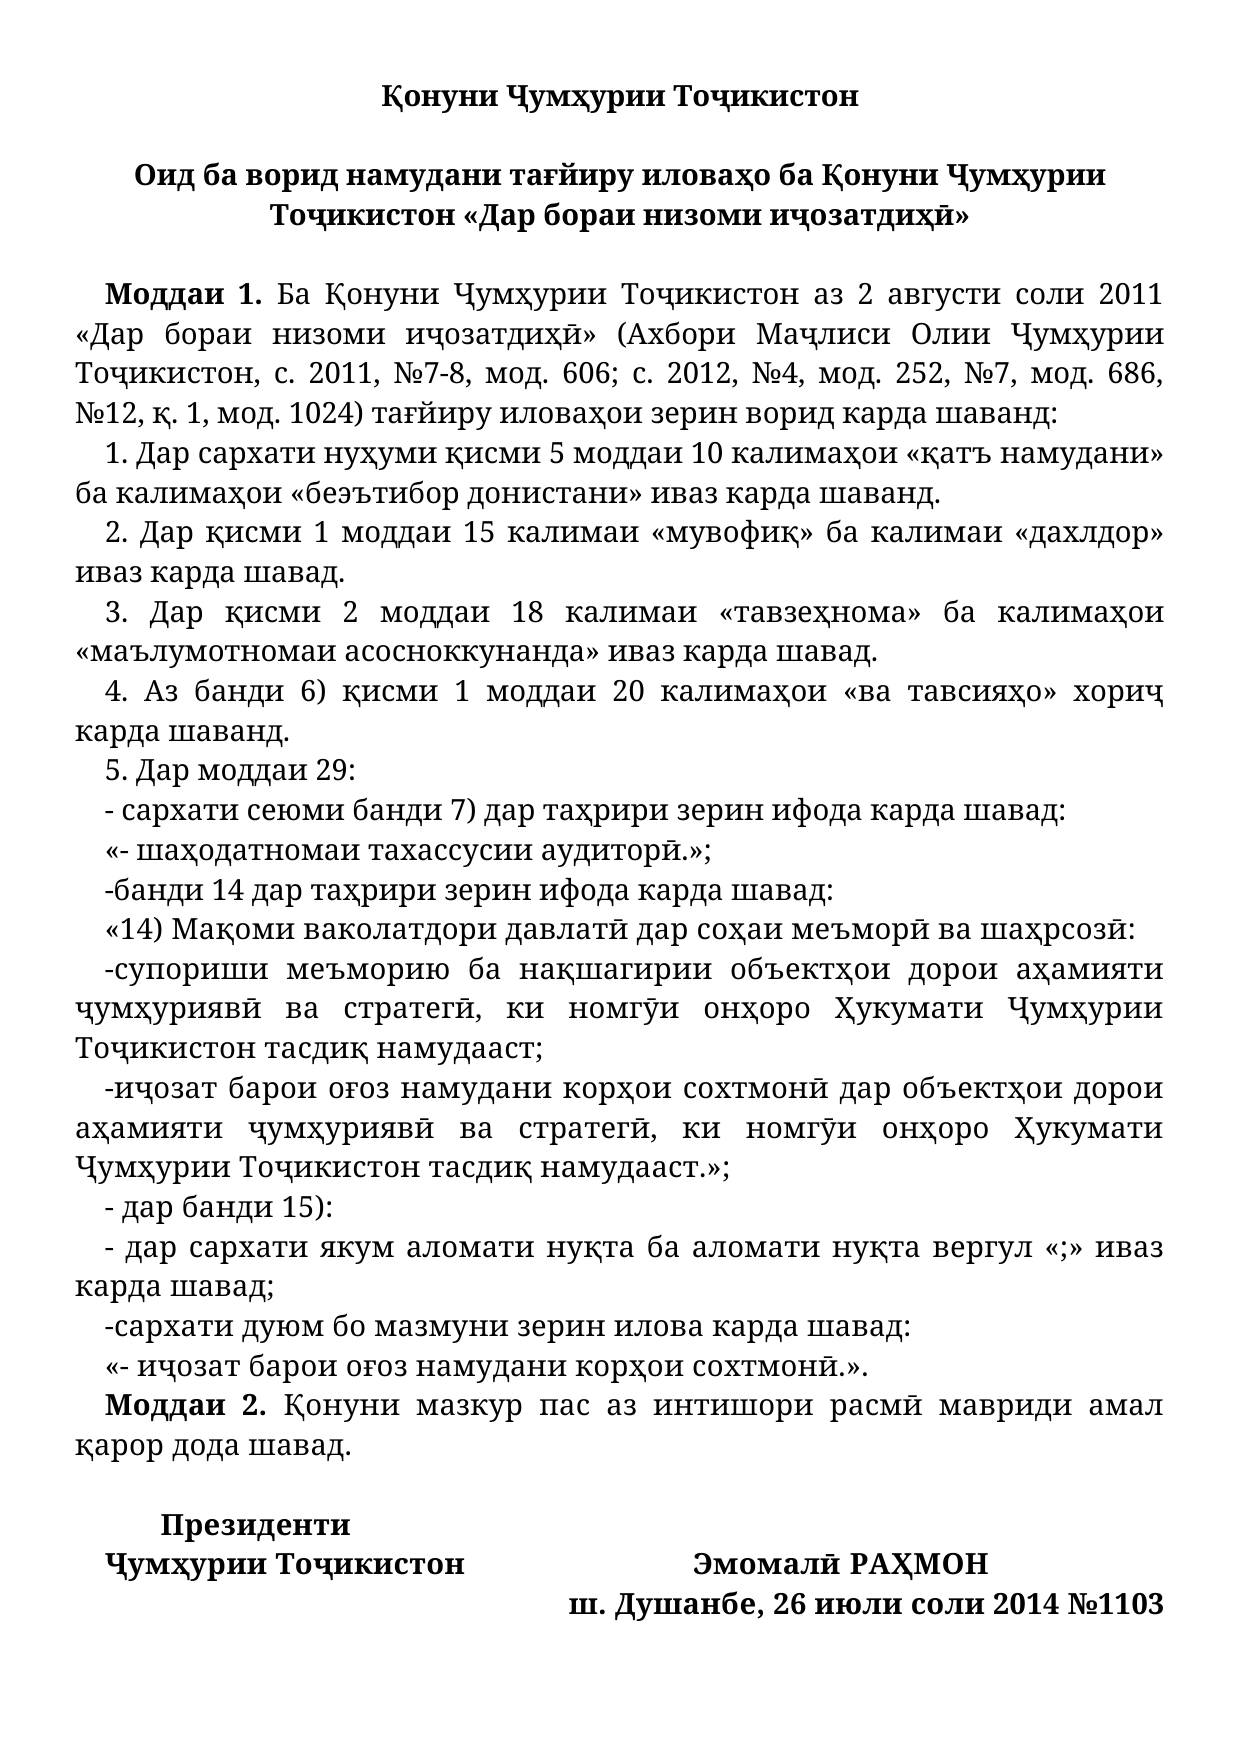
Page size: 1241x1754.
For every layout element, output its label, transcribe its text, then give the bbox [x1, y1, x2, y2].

text 4. Аз банди 6) қисми 1 моддаи 20 калимаҳои «ва тавсияҳо» хориҷ карда шаванд. [75, 670, 1165, 750]
text «14) Мақоми ваколатдори давлатӣ дар соҳаи меъморӣ ва шаҳрсозӣ: [75, 908, 1165, 948]
text ш. Душанбе, 26 июли соли 2014 №1103 [75, 1583, 1165, 1623]
text «- иҷозат барои оғоз намудани корҳои сохтмонӣ.». [75, 1345, 1165, 1385]
text Ҷумҳурии Тоҷикистон Эмомалӣ Раҳмон [75, 1543, 1165, 1583]
text -супориши меъморию ба нақшагирии объектҳои дорои аҳамияти ҷумҳуриявӣ ва стратегӣ, ки номгӯи онҳоро Ҳукумати Ҷумҳурии Тоҷикистон тасдиқ намудааст; [75, 948, 1165, 1067]
text -сархати дуюм бо мазмуни зерин илова карда шавад: [75, 1305, 1165, 1345]
text 3. Дар қисми 2 моддаи 18 калимаи «тавзеҳнома» ба калимаҳои «маълумотномаи асосноккунанда» иваз карда шавад. [75, 591, 1165, 670]
text -банди 14 дар таҳрири зерин ифода карда шавад: [75, 869, 1165, 908]
text Президенти [75, 1504, 1165, 1543]
text «- шаҳодатномаи тахассусии аудиторӣ.»; [75, 829, 1165, 869]
text Қонуни Ҷумҳурии Тоҷикистон [75, 75, 1165, 115]
text - дар банди 15): [75, 1186, 1165, 1226]
text 1. Дар сархати нуҳуми қисми 5 моддаи 10 калимаҳои «қатъ намудани» ба калимаҳои «беэътибор донистани» иваз карда шаванд. [75, 432, 1165, 512]
text Оид ба ворид намудани тағйиру иловаҳо ба Қонуни Ҷумҳурии Тоҷикистон «Дар бораи низоми иҷозатдиҳӣ» [75, 154, 1165, 234]
text 5. Дар моддаи 29: [75, 750, 1165, 789]
text -иҷозат барои оғоз намудани корҳои сохтмонӣ дар объектҳои дорои аҳамияти ҷумҳуриявӣ ва стратегӣ, ки номгӯи онҳоро Ҳукумати Ҷумҳурии Тоҷикистон тасдиқ намудааст.»; [75, 1067, 1165, 1186]
text Моддаи 1. Ба Қонуни Ҷумҳурии Тоҷикистон аз 2 августи соли 2011 «Дар бораи низоми иҷозатдиҳӣ» (Ахбори Маҷлиси Олии Ҷумҳурии Тоҷикистон, с. 2011, №7-8, мод. 606; с. 2012, №4, мод. 252, №7, мод. 686, №12, қ. 1, мод. 1024) тағйиру иловаҳои зерин ворид карда шаванд: [75, 273, 1165, 432]
text - сархати сеюми банди 7) дар таҳрири зерин ифода карда шавад: [75, 789, 1165, 829]
text - дар сархати якум аломати нуқта ба аломати нуқта вергул «;» иваз карда шавад; [75, 1226, 1165, 1305]
text Моддаи 2. Қонуни мазкур пас аз интишори расмӣ мавриди амал қарор дода шавад. [75, 1385, 1165, 1464]
text 2. Дар қисми 1 моддаи 15 калимаи «мувофиқ» ба калимаи «дахлдор» иваз карда шавад. [75, 512, 1165, 591]
